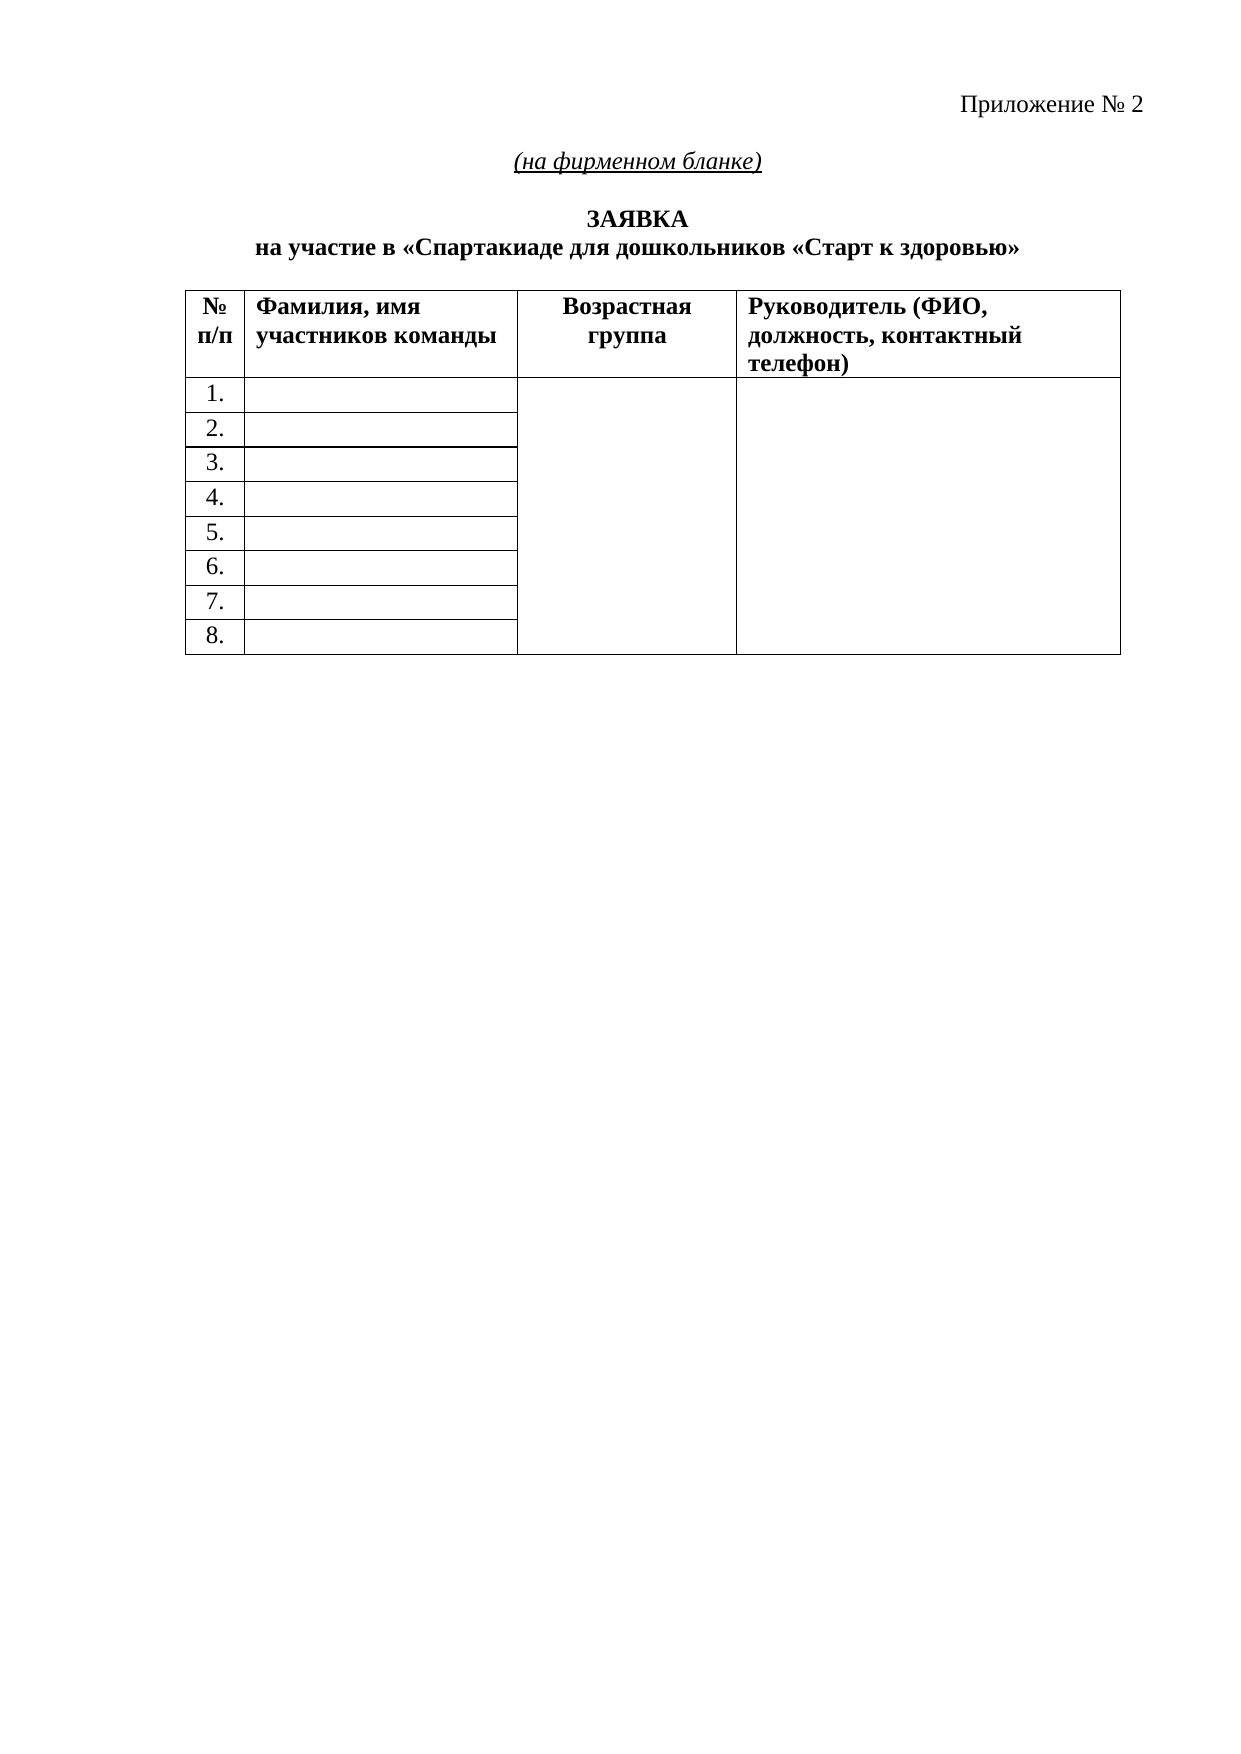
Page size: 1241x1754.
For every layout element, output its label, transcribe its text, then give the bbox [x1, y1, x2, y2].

table_cell [245, 620, 517, 654]
table_cell [245, 482, 517, 516]
table_cell [245, 378, 517, 412]
table_cell [245, 448, 517, 481]
table_header Руководитель (ФИО, должность, контактный телефон) [737, 291, 1120, 377]
text (на фирменном бланке) [131, 146, 1144, 175]
table_cell 7. [186, 586, 244, 619]
text ЗАЯВКА [131, 204, 1144, 232]
table_cell 1. [186, 378, 244, 412]
table_cell 2. [186, 413, 244, 446]
table_cell 4. [186, 482, 244, 516]
table_cell [245, 517, 517, 550]
table_cell 8. [186, 620, 244, 654]
table_cell 3. [186, 448, 244, 481]
table_header Фамилия, имя участников команды [245, 291, 517, 377]
text на участие в «Спартакиаде для дошкольников «Старт к здоровью» [131, 232, 1144, 261]
table_cell 5. [186, 517, 244, 550]
table_cell [518, 378, 736, 654]
text Приложение № 2 [131, 89, 1144, 117]
table_header № п/п [186, 291, 244, 377]
table_cell [245, 551, 517, 585]
table_cell [245, 586, 517, 619]
table_header Возрастная группа [518, 291, 736, 377]
table_cell [245, 413, 517, 446]
table_cell [737, 378, 1120, 654]
table_cell 6. [186, 551, 244, 585]
